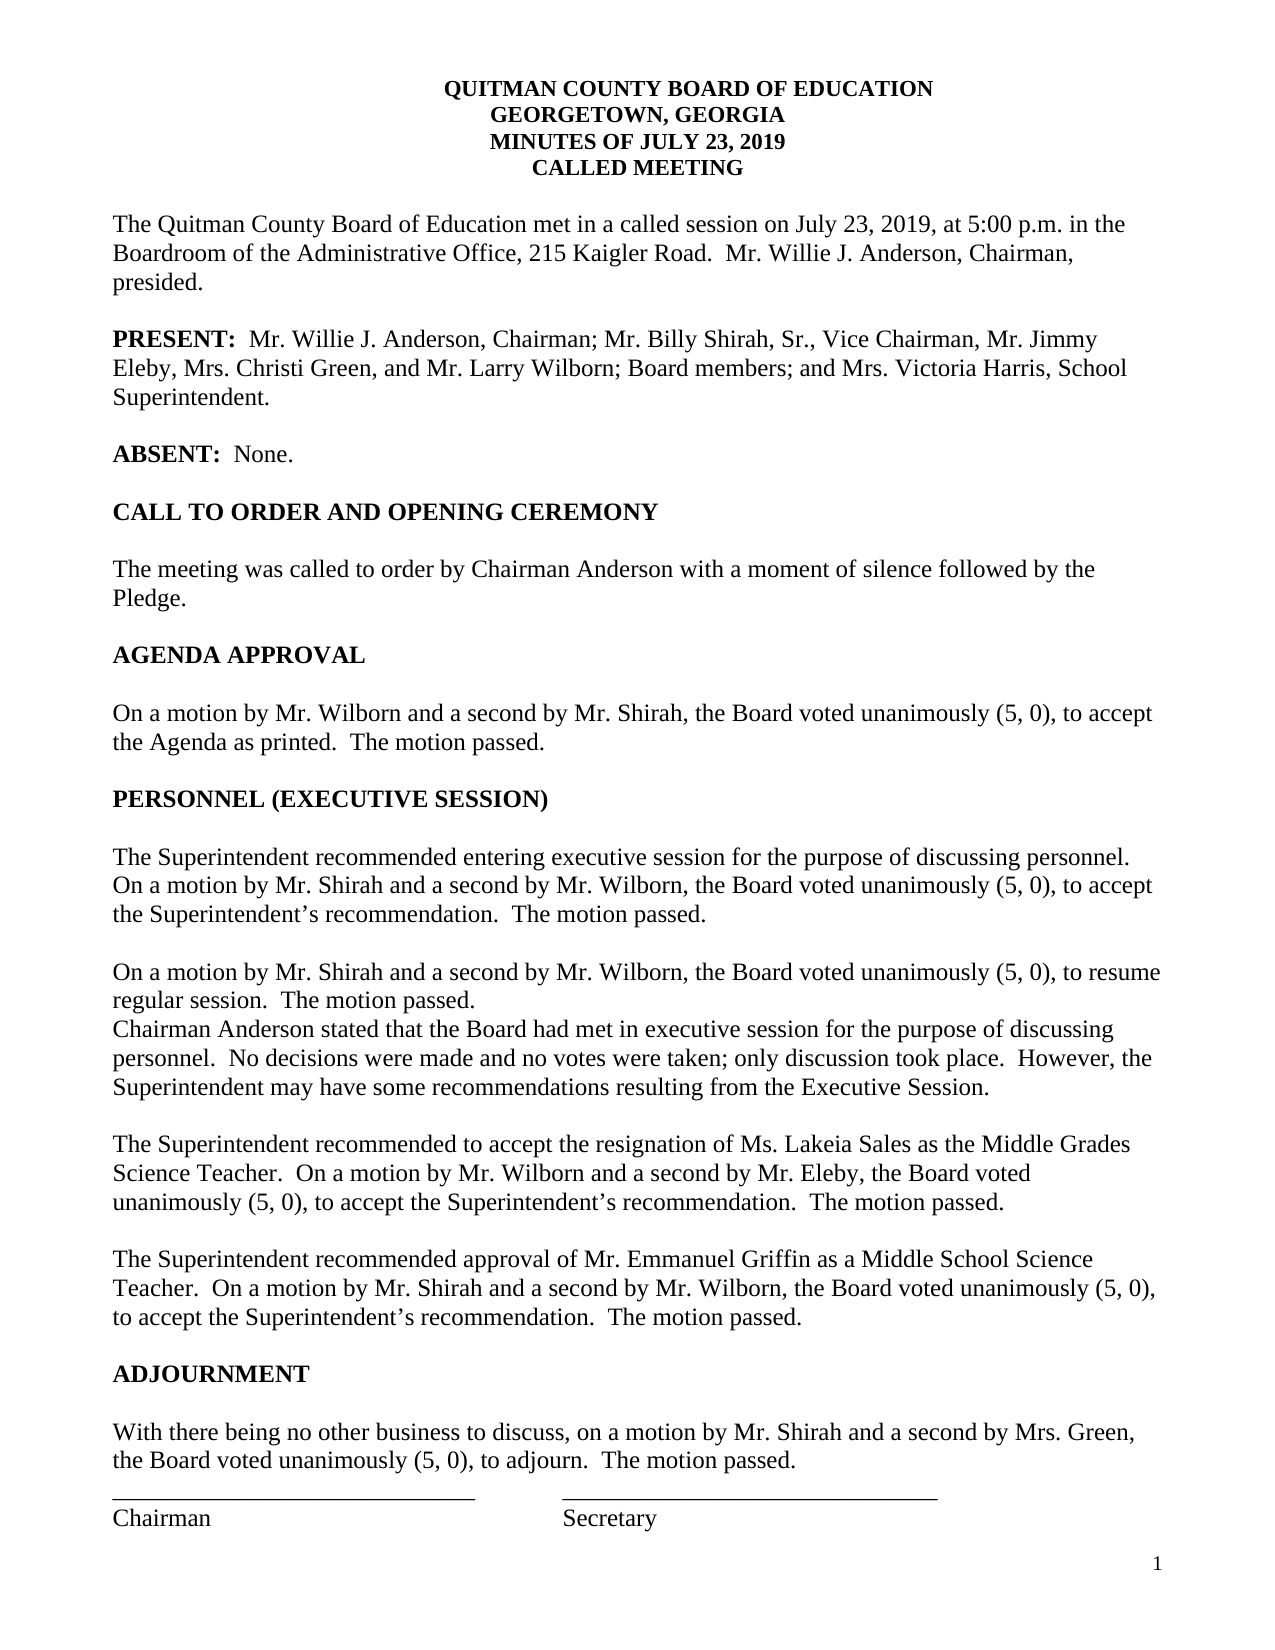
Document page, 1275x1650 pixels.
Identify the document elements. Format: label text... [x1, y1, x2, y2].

text The Superintendent recommended approval of Mr. Emmanuel Griffin as a Middle School Science Teacher. On a motion by Mr. Shirah and a second by Mr. Wilborn, the Board voted unanimously (5, 0), to accept the Superintendent’s recommendation. The motion passed. [112, 1244, 1162, 1330]
text On a motion by Mr. Wilborn and a second by Mr. Shirah, the Board voted unanimously (5, 0), to accept the Agenda as printed. The motion passed. [112, 698, 1162, 755]
text CALL TO ORDER AND OPENING CEREMONY [112, 497, 1162, 525]
text QUITMAN COUNTY BOARD OF EDUCATION [112, 75, 1162, 101]
text PERSONNEL (EXECUTIVE SESSION) [112, 784, 1162, 813]
text Chairman Anderson stated that the Board had met in executive session for the purpose of discussing personnel. No decisions were made and no votes were taken; only discussion took place. However, the Superintendent may have some recommendations resulting from the Executive Session. [112, 1014, 1162, 1100]
text ABSENT: None. [112, 439, 1162, 468]
text The Superintendent recommended entering executive session for the purpose of discussing personnel. On a motion by Mr. Shirah and a second by Mr. Wilborn, the Board voted unanimously (5, 0), to accept the Superintendent’s recommendation. The motion passed. [112, 842, 1162, 928]
text MINUTES OF JULY 23, 2019 [112, 128, 1162, 154]
text ADJOURNMENT [112, 1359, 1162, 1388]
text With there being no other business to discuss, on a motion by Mr. Shirah and a second by Mrs. Green, the Board voted unanimously (5, 0), to adjourn. The motion passed. [112, 1417, 1162, 1474]
text On a motion by Mr. Shirah and a second by Mr. Wilborn, the Board voted unanimously (5, 0), to resume regular session. The motion passed. [112, 957, 1162, 1014]
text AGENDA APPROVAL [112, 640, 1162, 669]
text GEORGETOWN, GEORGIA [112, 101, 1162, 128]
text Chairman Secretary [112, 1503, 1162, 1532]
text The Superintendent recommended to accept the resignation of Ms. Lakeia Sales as the Middle Grades Science Teacher. On a motion by Mr. Wilborn and a second by Mr. Eleby, the Board voted unanimously (5, 0), to accept the Superintendent’s recommendation. The motion passed. [112, 1129, 1162, 1215]
text _____________________________ ______________________________ [112, 1474, 1162, 1503]
text The Quitman County Board of Education met in a called session on July 23, 2019, at 5:00 p.m. in the Boardroom of the Administrative Office, 215 Kaigler Road. Mr. Willie J. Anderson, Chairman, presided. [112, 209, 1162, 295]
text PRESENT: Mr. Willie J. Anderson, Chairman; Mr. Billy Shirah, Sr., Vice Chairman, Mr. Jimmy Eleby, Mrs. Christi Green, and Mr. Larry Wilborn; Board members; and Mrs. Victoria Harris, School Superintendent. [112, 324, 1162, 410]
text CALLED MEETING [112, 154, 1162, 180]
text The meeting was called to order by Chairman Anderson with a moment of silence followed by the Pledge. [112, 554, 1162, 612]
